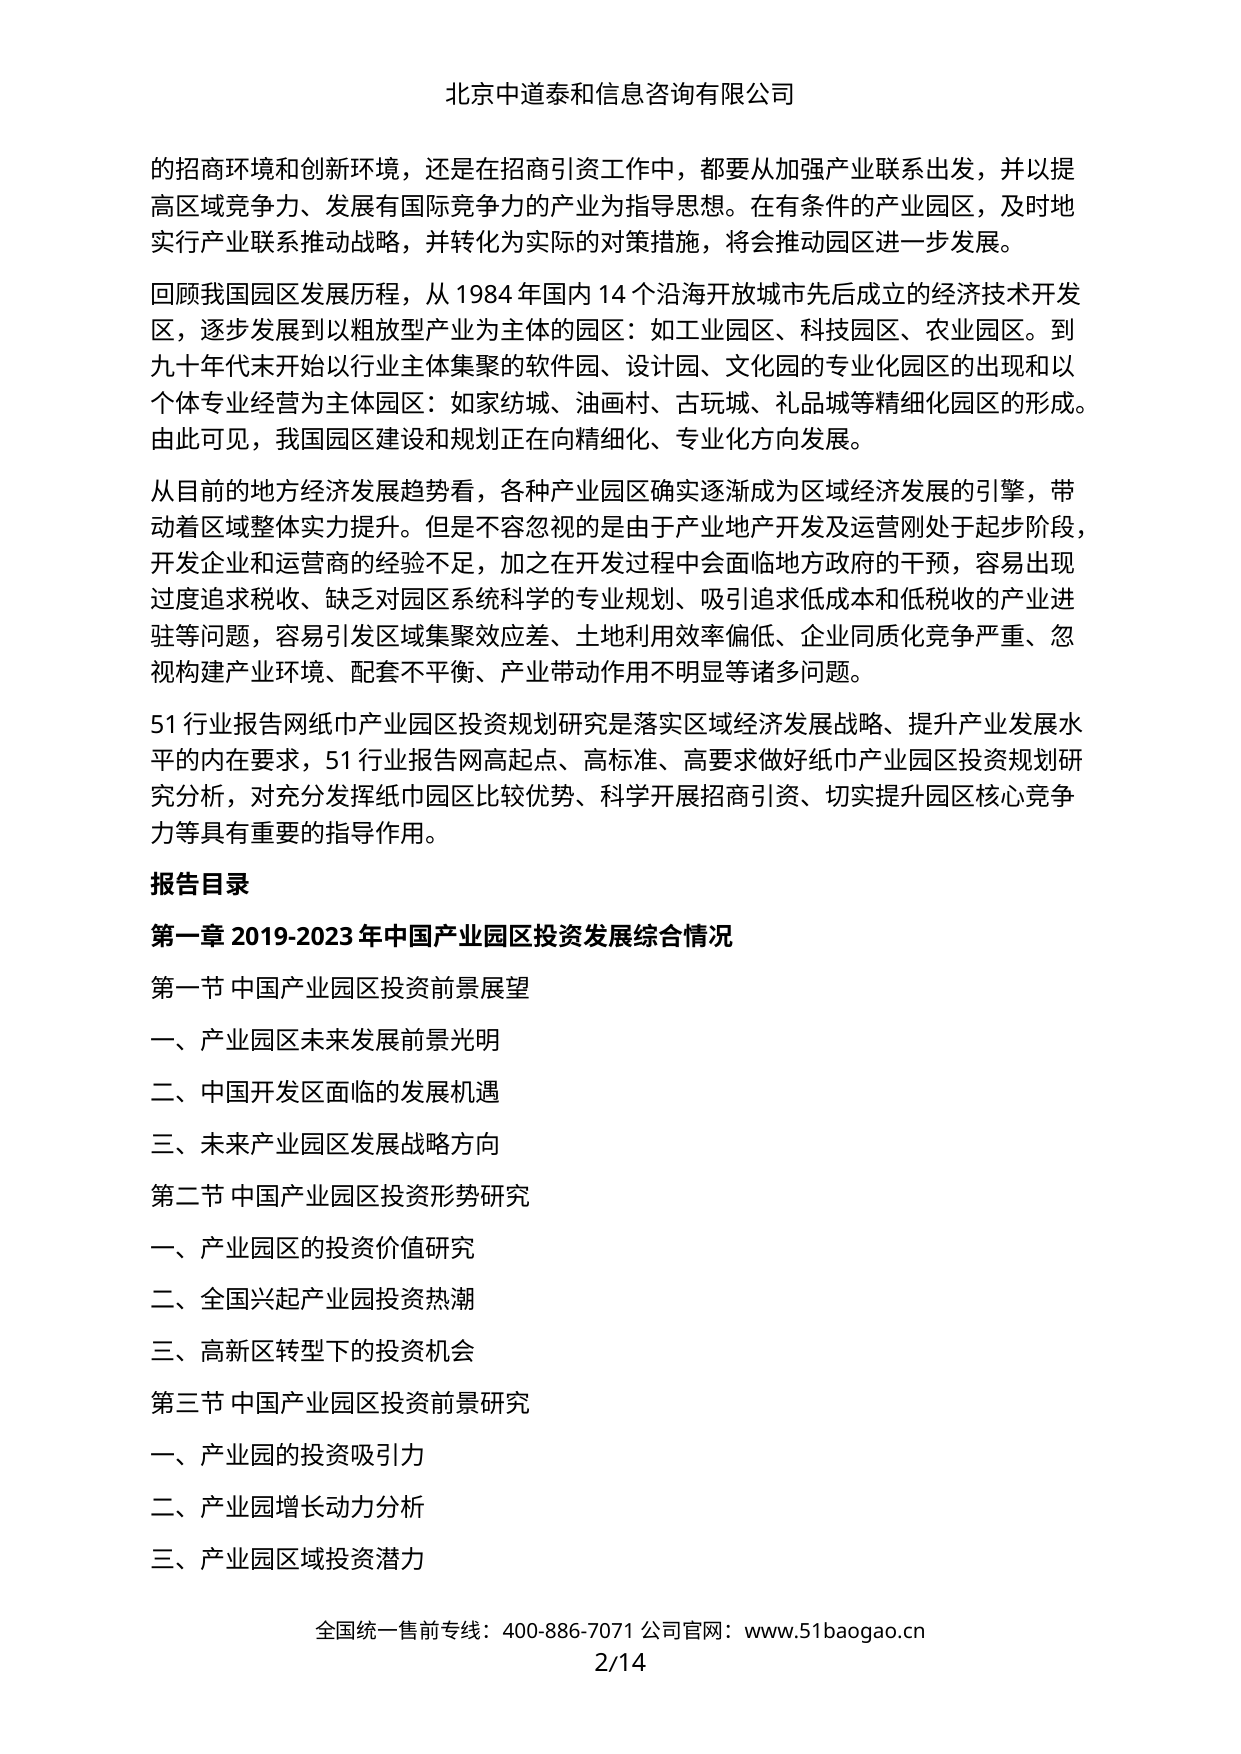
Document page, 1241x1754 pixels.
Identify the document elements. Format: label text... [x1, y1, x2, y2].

text 一、产业园区的投资价值研究 [150, 1228, 1090, 1264]
text 二、中国开发区面临的发展机遇 [150, 1072, 1090, 1109]
text 从目前的地方经济发展趋势看，各种产业园区确实逐渐成为区域经济发展的引擎，带动着区域整体实力提升。但是不容忽视的是由于产业地产开发及运营刚处于起步阶段，开发企业和运营商的经验不足，加之在开发过程中会面临地方政府的干预，容易出现过度追求税收、缺乏对园区系统科学的专业规划、吸引追求低成本和低税收的产业进驻等问题，容易引发区域集聚效应差、土地利用效率偏低、企业同质化竞争严重、忽视构建产业环境、配套不平衡、产业带动作用不明显等诸多问题。 [150, 471, 1090, 689]
text 第一节 中国产业园区投资前景展望 [150, 969, 1090, 1005]
text 二、全国兴起产业园投资热潮 [150, 1280, 1090, 1316]
text 二、产业园增长动力分析 [150, 1487, 1090, 1524]
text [150, 150, 1090, 259]
text 第二节 中国产业园区投资形势研究 [150, 1176, 1090, 1212]
text 报告目录 [150, 865, 1090, 901]
text 回顾我国园区发展历程，从1984年国内14个沿海开放城市先后成立的经济技术开发区，逐步发展到以粗放型产业为主体的园区：如工业园区、科技园区、农业园区。到九十年代末开始以行业主体集聚的软件园、设计园、文化园的专业化园区的出现和以个体专业经营为主体园区：如家纺城、油画村、古玩城、礼品城等精细化园区的形成。由此可见，我国园区建设和规划正在向精细化、专业化方向发展。 [150, 274, 1090, 456]
text 三、未来产业园区发展战略方向 [150, 1124, 1090, 1161]
text 51行业报告网纸巾产业园区投资规划研究是落实区域经济发展战略、提升产业发展水平的内在要求，51行业报告网高起点、高标准、高要求做好纸巾产业园区投资规划研究分析，对充分发挥纸巾园区比较优势、科学开展招商引资、切实提升园区核心竞争力等具有重要的指导作用。 [150, 704, 1090, 849]
text 一、产业园的投资吸引力 [150, 1436, 1090, 1472]
text 三、高新区转型下的投资机会 [150, 1332, 1090, 1368]
text 第一章 2019-2023年中国产业园区投资发展综合情况 [150, 917, 1090, 953]
text 一、产业园区未来发展前景光明 [150, 1021, 1090, 1057]
text 第三节 中国产业园区投资前景研究 [150, 1384, 1090, 1420]
text 三、产业园区域投资潜力 [150, 1539, 1090, 1576]
